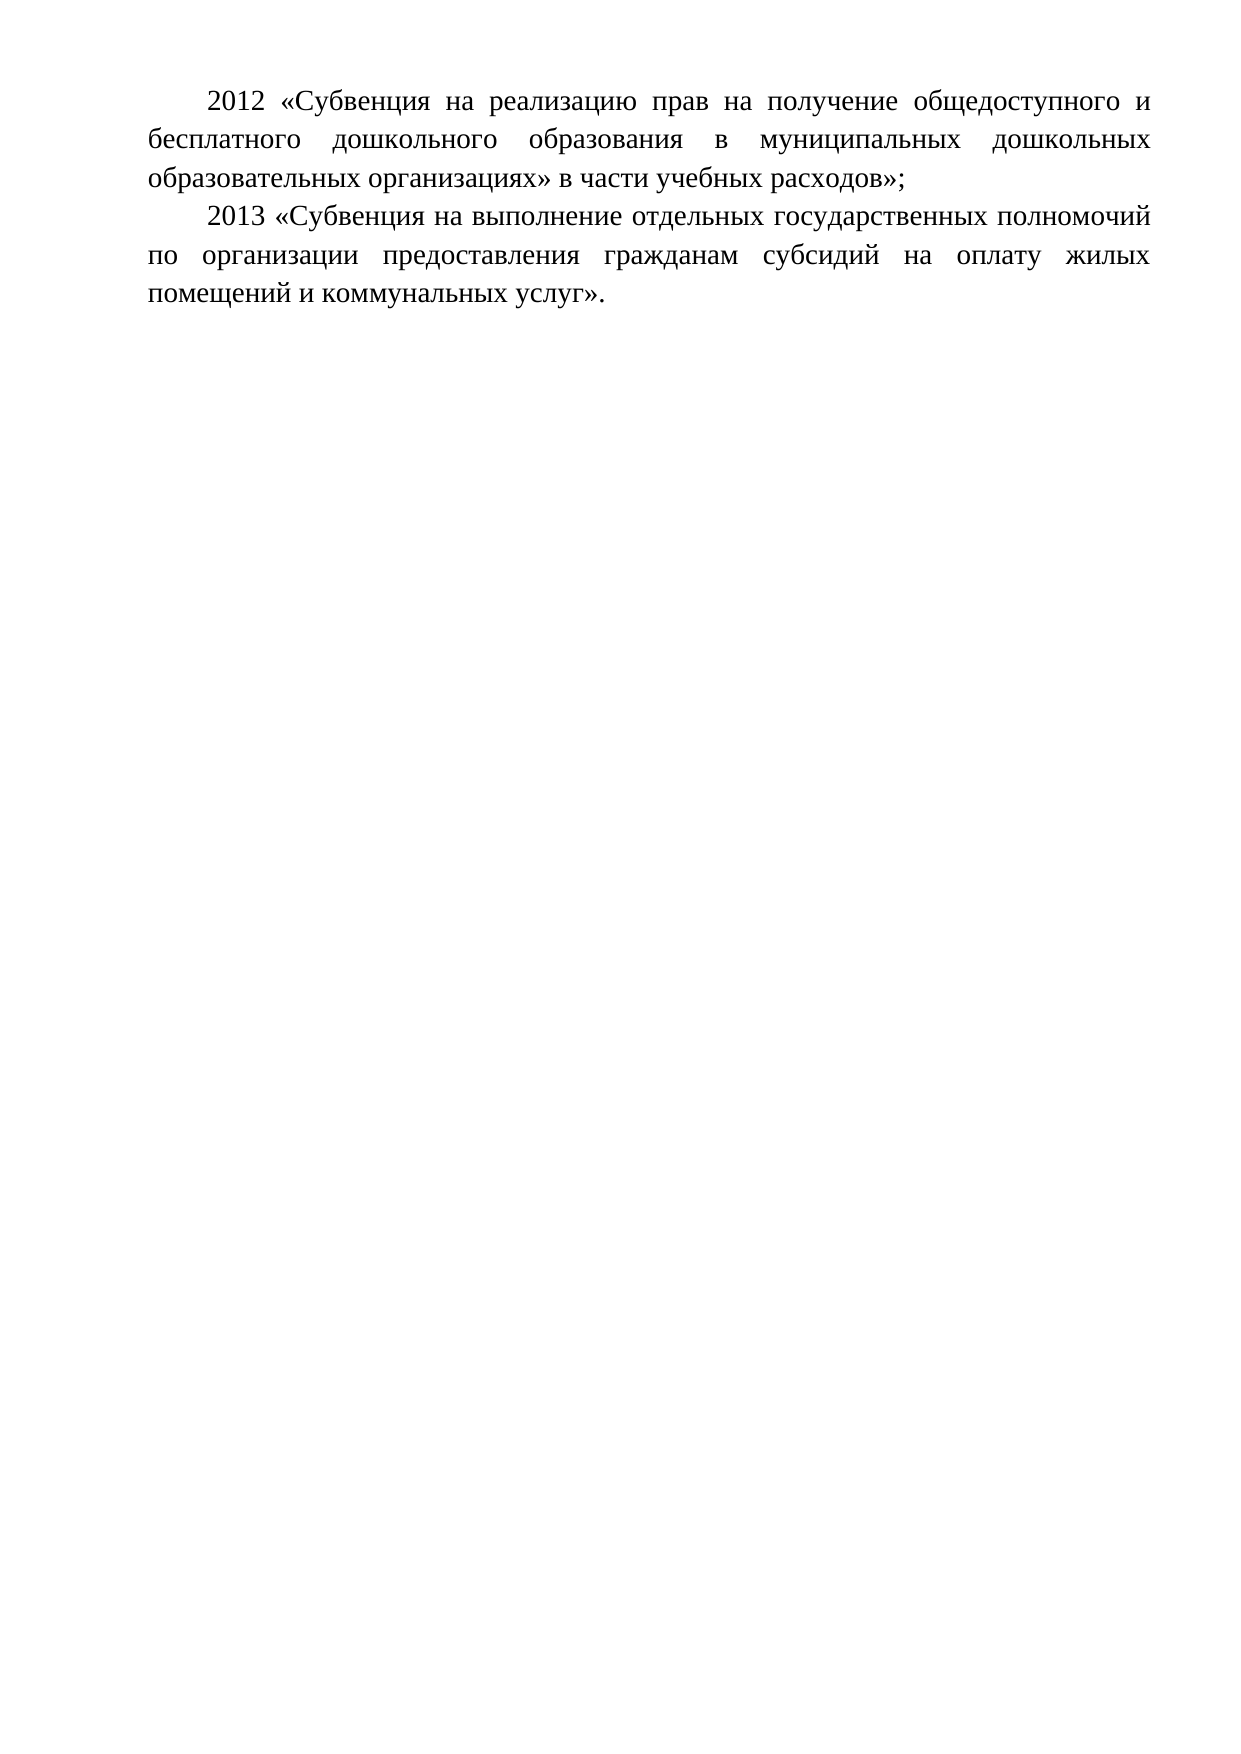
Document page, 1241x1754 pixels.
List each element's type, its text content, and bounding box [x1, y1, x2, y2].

text 2013 «Субвенция на выполнение отдельных государственных полномочий по организации предоставления гражданам субсидий на оплату жилых помещений и коммунальных услуг». [148, 198, 1152, 309]
text 2012 «Субвенция на реализацию прав на получение общедоступного и бесплатного дошкольного образования в муниципальных дошкольных образовательных организациях» в части учебных расходов»; [148, 83, 1152, 193]
